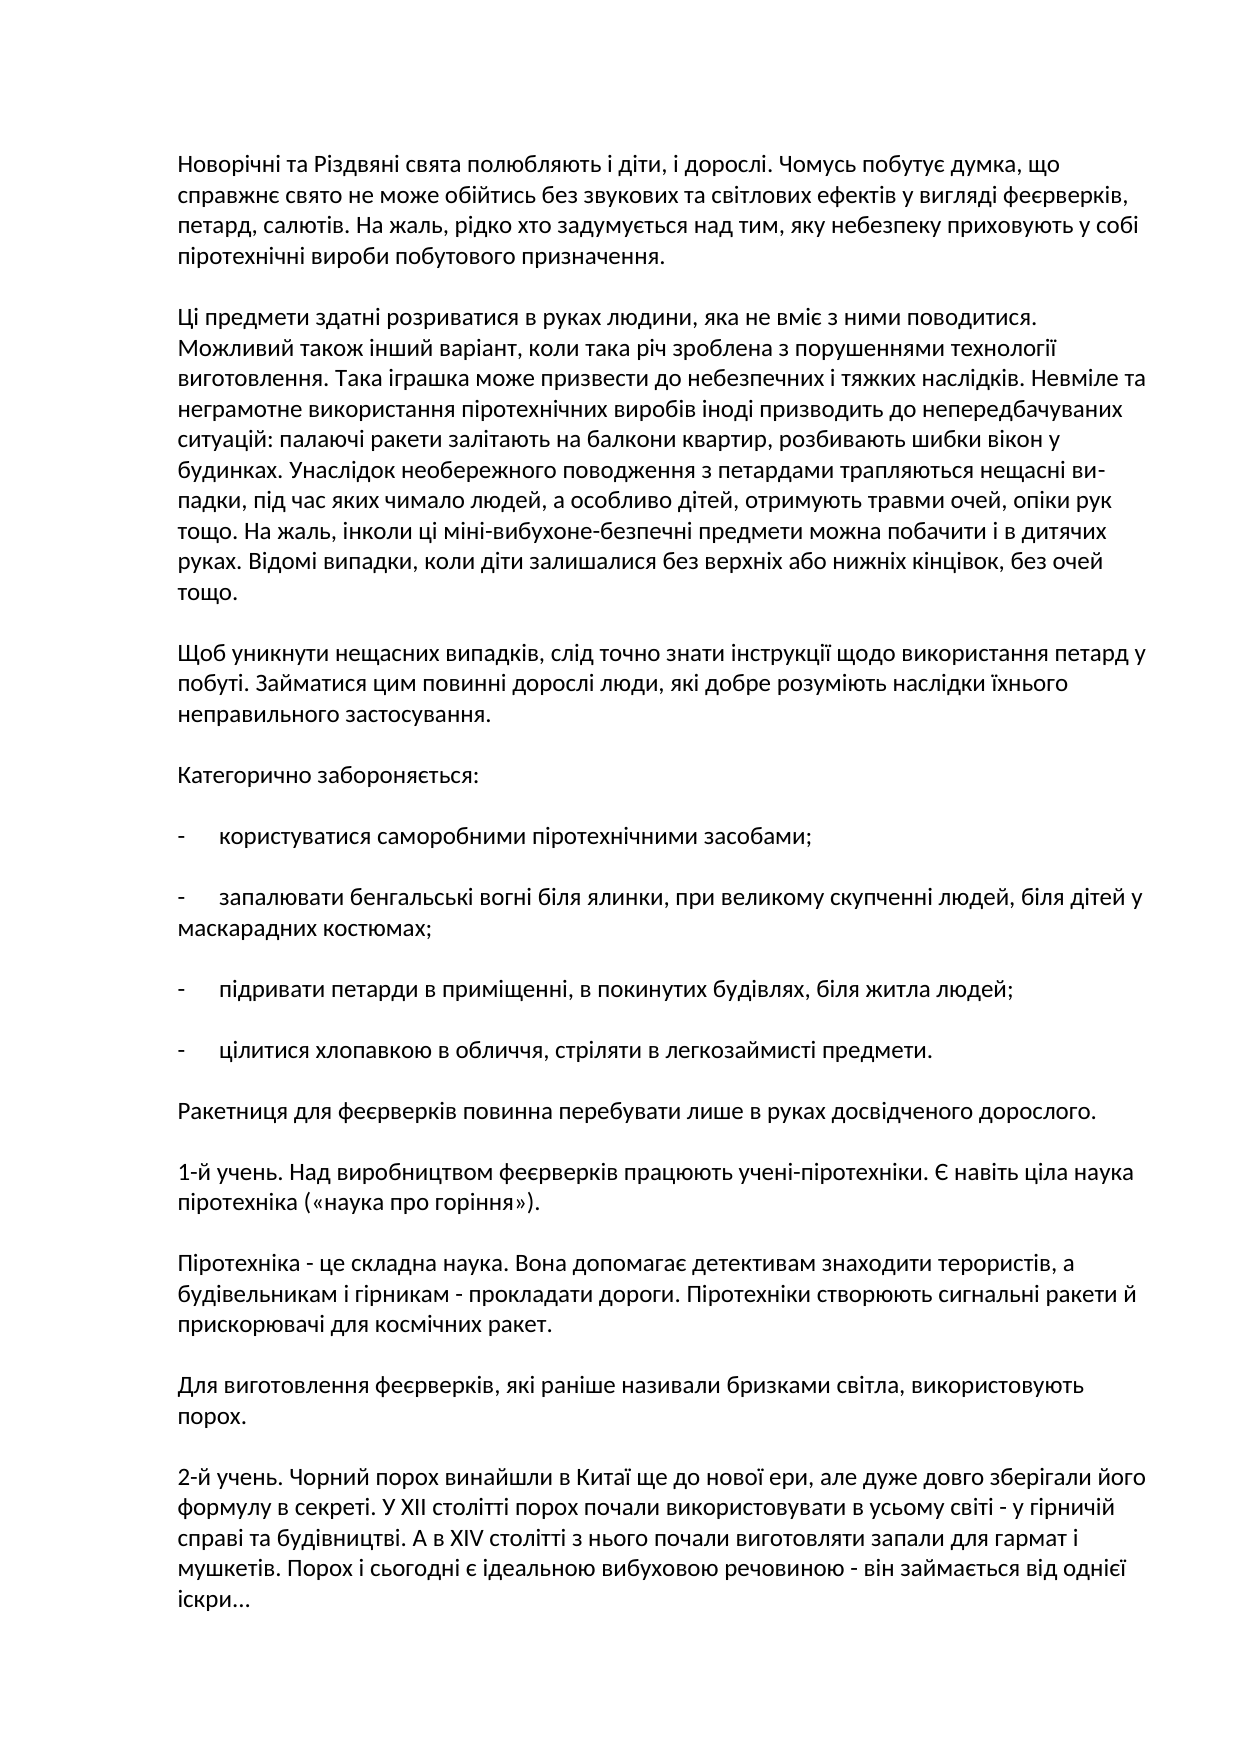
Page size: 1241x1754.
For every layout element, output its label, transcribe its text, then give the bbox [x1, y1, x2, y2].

text - цілитися хлопавкою в обличчя, стріляти в легкозаймисті предмети. [177, 1034, 1152, 1064]
text Категорично забороняється: [177, 759, 1152, 789]
text Піротехніка - це складна наука. Вона допомагає детективам знаходити терористів, а будівельникам і гірникам - прокладати дороги. Піротехніки створюють сигнальні ракети й прискорювачі для космічних ракет. [177, 1247, 1152, 1339]
text Ракетниця для феєрверків повинна перебувати лише в руках досвідченого дорослого. [177, 1095, 1152, 1125]
text Щоб уникнути нещасних випадків, слід точно знати інструкції щодо використання петард у побуті. Займатися цим повинні дорослі люди, які добре розуміють наслідки їхнього неправильного застосування. [177, 637, 1152, 728]
text Новорічні та Різдвяні свята полюбляють і діти, і дорослі. Чомусь побутує думка, що справжнє свято не може обійтись без звукових та світлових ефектів у вигляді феєрверків, петард, салютів. На жаль, рідко хто задумується над тим, яку небезпеку приховують у собі піротехнічні вироби побутового призначення. [177, 149, 1152, 271]
text - підривати петарди в приміщенні, в покинутих будівлях, біля житла людей; [177, 973, 1152, 1003]
text 1-й учень. Над виробництвом феєрверків працюють учені-піротехніки. Є навіть ціла наука піротехніка («наука про горіння»). [177, 1156, 1152, 1217]
text Ці предмети здатні розриватися в руках людини, яка не вміє з ними поводитися. Можливий також інший варіант, коли така річ зроблена з порушеннями технології виготовлення. Така іграшка може призвести до небезпечних і тяжких наслідків. Невміле та неграмотне використання піротехнічних виробів іноді призводить до непередбачуваних ситуацій: палаючі ракети залітають на балкони квартир, розбивають шибки вікон у будинках. Унаслідок необережного поводження з петардами трапляються нещасні ви­падки, під час яких чимало людей, а особливо дітей, отримують травми очей, опіки рук тощо. На жаль, інколи ці міні-вибухоне-безпечні предмети можна побачити і в дитячих руках. Відомі випадки, коли діти залишалися без верхніх або нижніх кінцівок, без очей тощо. [177, 301, 1152, 606]
text - користуватися саморобними піротехнічними засобами; [177, 820, 1152, 851]
text 2-й учень. Чорний порох винайшли в Китаї ще до нової ери, але дуже довго зберігали його формулу в секреті. У XII столітті порох почали використовувати в усьому світі - у гірничій справі та будівництві. А в XIV столітті з нього почали виготовляти запали для гармат і мушкетів. Порох і сьогодні є ідеальною вибуховою речовиною - він займається від однієї іскри... [177, 1461, 1152, 1614]
text - запалювати бенгальські вогні біля ялинки, при великому скупченні людей, біля дітей у маскарадних костюмах; [177, 881, 1152, 942]
text Для виготовлення феєрверків, які раніше називали бризками світла, використовують порох. [177, 1369, 1152, 1431]
